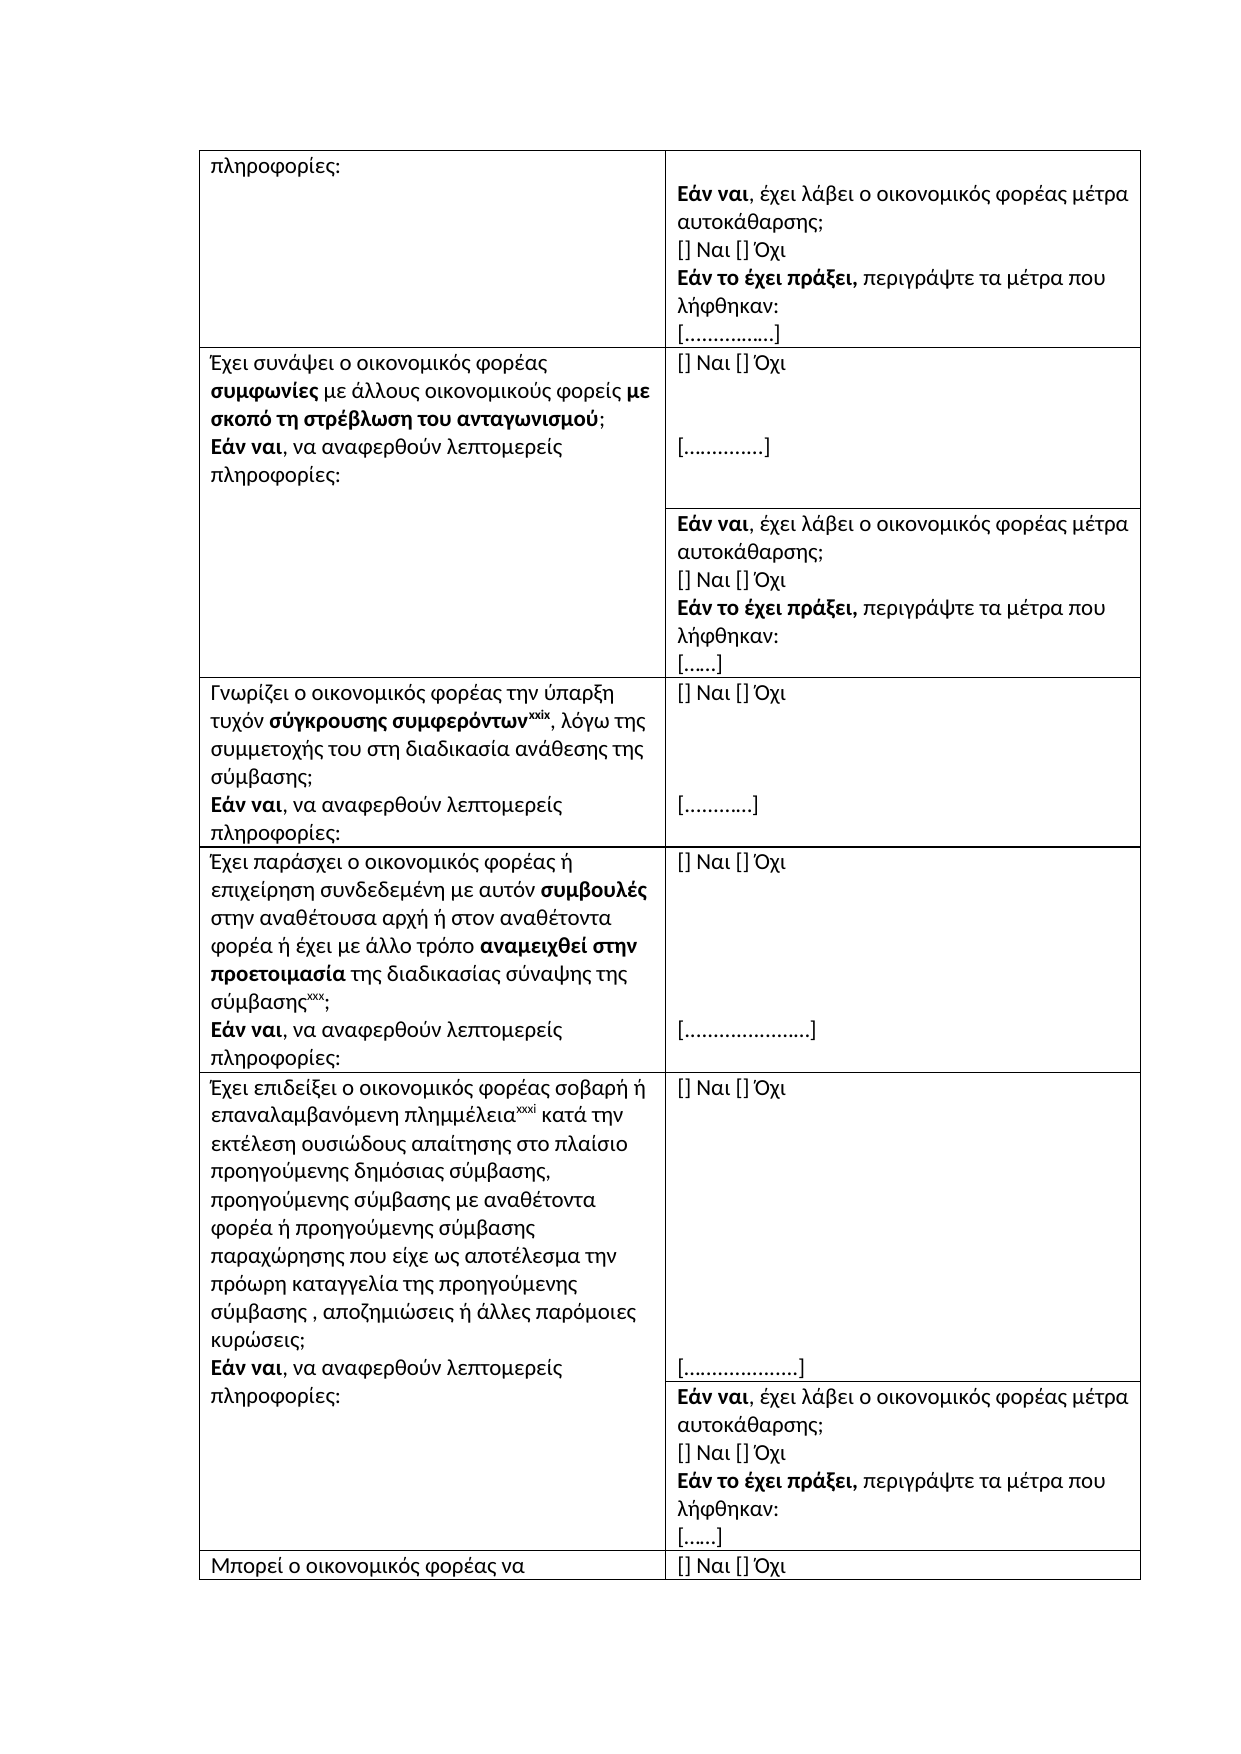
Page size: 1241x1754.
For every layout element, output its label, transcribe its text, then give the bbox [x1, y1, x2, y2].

table_cell [] Ναι [] Όχι […...........] [666, 348, 1140, 508]
table_cell [] Ναι [] Όχι [666, 1551, 1140, 1579]
table_cell Εάν ναι, έχει λάβει ο οικονομικός φορέας μέτρα αυτοκάθαρσης; [] Ναι [] Όχι Εάν το έχει πράξει, περιγράψτε τα μέτρα που λήφθηκαν: [..........……] [666, 151, 1140, 347]
table_cell Έχει παράσχει ο οικονομικός φορέας ή επιχείρηση συνδεδεμένη με αυτόν συμβουλές στην αναθέτουσα αρχή ή στον αναθέτοντα φορέα ή έχει με άλλο τρόπο αναμειχθεί στην προετοιμασία της διαδικασίας σύναψης της σύμβασης; Εάν ναι, να αναφερθούν λεπτομερείς πληροφορίες: [200, 848, 665, 1072]
table_cell [] Ναι [] Όχι [...................…] [666, 848, 1140, 1072]
table_cell Εάν ναι, έχει λάβει ο οικονομικός φορέας μέτρα αυτοκάθαρσης; [] Ναι [] Όχι Εάν το έχει πράξει, περιγράψτε τα μέτρα που λήφθηκαν: [……] [666, 1382, 1140, 1550]
table_cell [] Ναι [] Όχι [….................] [666, 1073, 1140, 1381]
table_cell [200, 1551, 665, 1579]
table_cell Έχει συνάψει ο οικονομικός φορέας συμφωνίες με άλλους οικονομικούς φορείς με σκοπό τη στρέβλωση του ανταγωνισμού; Εάν ναι, να αναφερθούν λεπτομερείς πληροφορίες: [200, 348, 665, 677]
table_cell Έχει επιδείξει ο οικονομικός φορέας σοβαρή ή επαναλαμβανόμενη πλημμέλεια κατά την εκτέλεση ουσιώδους απαίτησης στο πλαίσιο προηγούμενης δημόσιας σύμβασης, προηγούμενης σύμβασης με αναθέτοντα φορέα ή προηγούμενης σύμβασης παραχώρησης που είχε ως αποτέλεσμα την πρόωρη καταγγελία της προηγούμενης σύμβασης , αποζημιώσεις ή άλλες παρόμοιες κυρώσεις; Εάν ναι, να αναφερθούν λεπτομερείς πληροφορίες: [200, 1073, 665, 1550]
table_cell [200, 151, 665, 347]
table_cell Εάν ναι, έχει λάβει ο οικονομικός φορέας μέτρα αυτοκάθαρσης; [] Ναι [] Όχι Εάν το έχει πράξει, περιγράψτε τα μέτρα που λήφθηκαν: [……] [666, 509, 1140, 677]
table_cell Γνωρίζει ο οικονομικός φορέας την ύπαρξη τυχόν σύγκρουσης συμφερόντων, λόγω της συμμετοχής του στη διαδικασία ανάθεσης της σύμβασης; Εάν ναι, να αναφερθούν λεπτομερείς πληροφορίες: [200, 678, 665, 846]
table_cell [] Ναι [] Όχι [.........…] [666, 678, 1140, 846]
